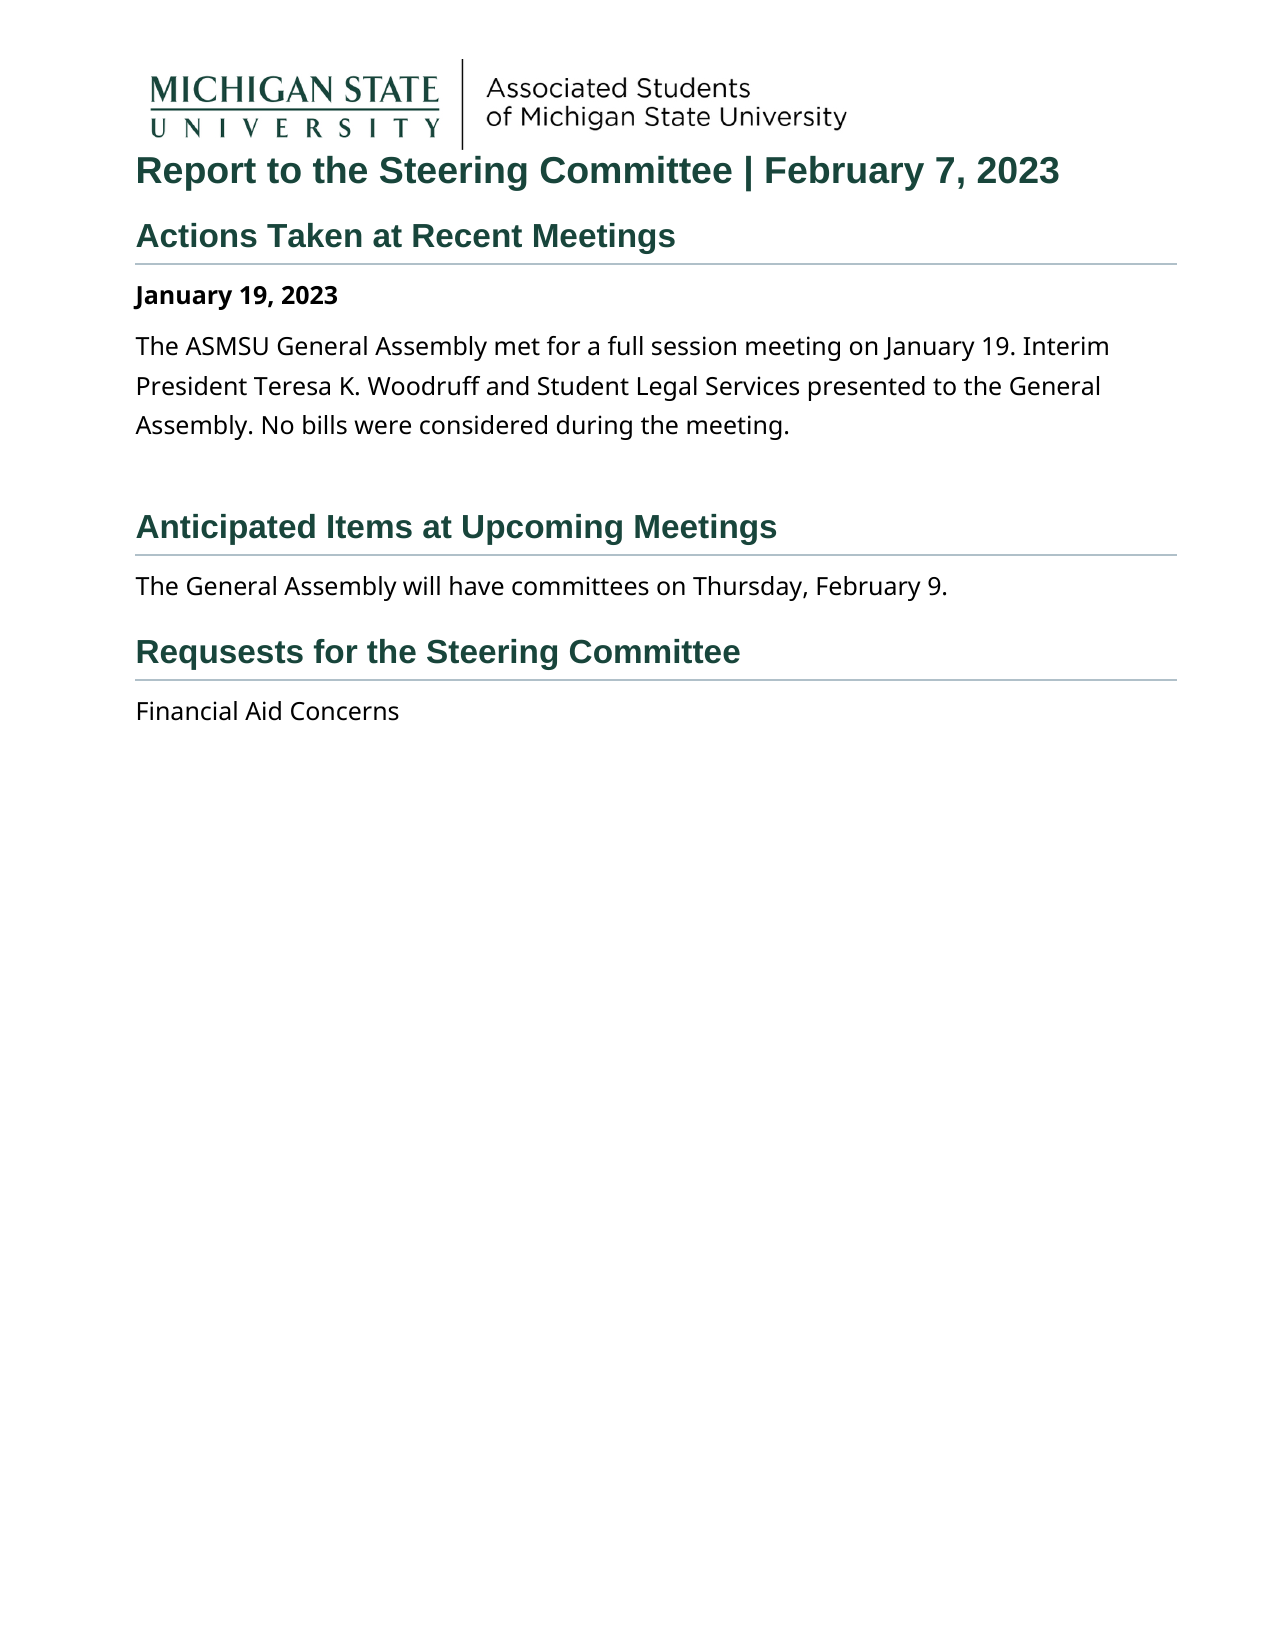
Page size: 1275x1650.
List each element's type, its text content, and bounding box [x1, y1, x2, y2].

text Report to the Steering Committee | February 7, 2023 [135, 148, 1177, 191]
text The ASMSU General Assembly met for a full session meeting on January 19. Interim President Teresa K. Woodruff and Student Legal Services presented to the General Assembly. No bills were considered during the meeting. [135, 329, 1177, 477]
text Actions Taken at Recent Meetings [135, 216, 1177, 263]
picture [150, 59, 847, 148]
text Financial Aid Concerns [135, 694, 1177, 728]
text Anticipated Items at Upcoming Meetings [135, 507, 1177, 554]
text January 19, 2023 [135, 277, 1177, 311]
text Requsests for the Steering Committee [135, 633, 1177, 679]
text The General Assembly will have committees on Thursday, February 9. [135, 568, 1177, 602]
